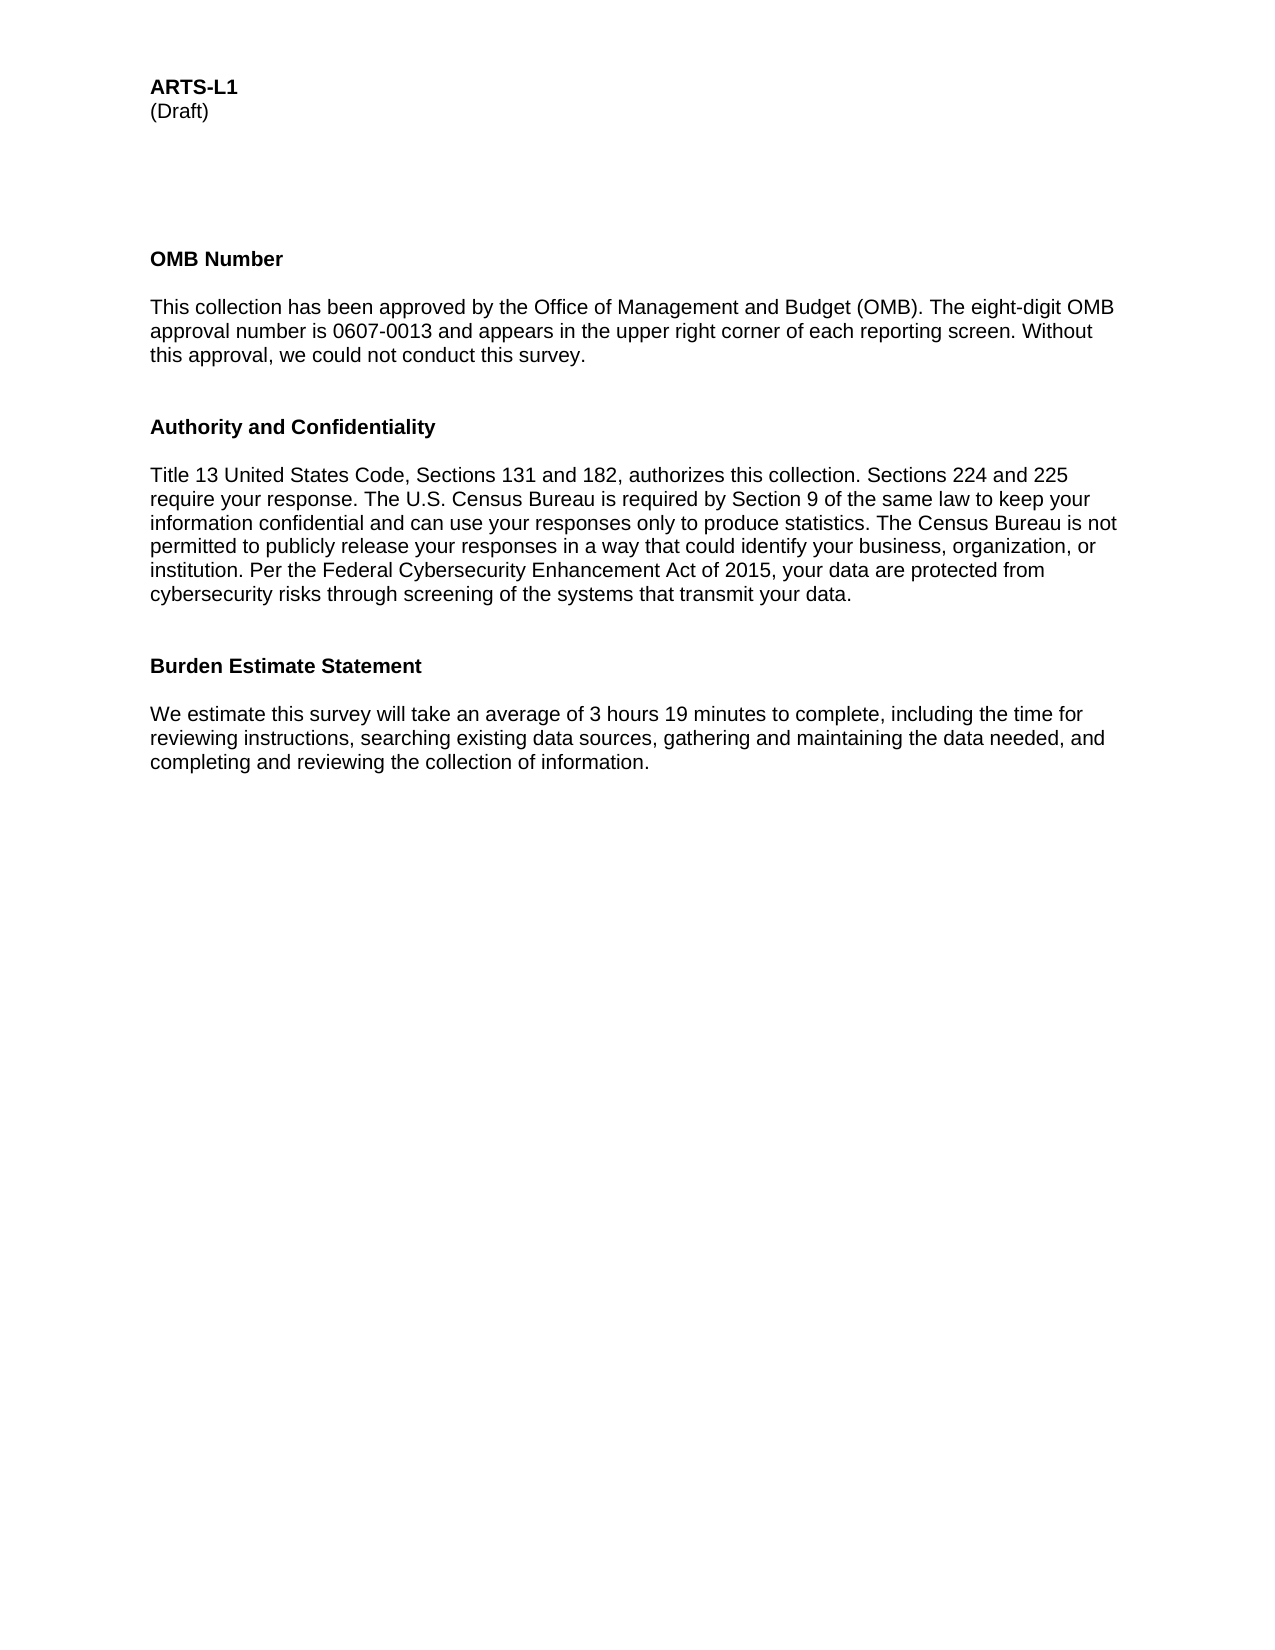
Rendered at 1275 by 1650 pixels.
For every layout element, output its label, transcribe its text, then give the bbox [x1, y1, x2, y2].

text We estimate this survey will take an average of 3 hours 19 minutes to complete, including the time for reviewing instructions, searching existing data sources, gathering and maintaining the data needed, and completing and reviewing the collection of information. [150, 702, 1125, 774]
text Title 13 United States Code, Sections 131 and 182, authorizes this collection. Sections 224 and 225 require your response. The U.S. Census Bureau is required by Section 9 of the same law to keep your information confidential and can use your responses only to produce statistics. The Census Bureau is not permitted to publicly release your responses in a way that could identify your business, organization, or institution. Per the Federal Cybersecurity Enhancement Act of 2015, your data are protected from cybersecurity risks through screening of the systems that transmit your data. [150, 462, 1125, 606]
text This collection has been approved by the Office of Management and Budget (OMB). The eight-digit OMB approval number is 0607-0013 and appears in the upper right corner of each reporting screen. Without this approval, we could not conduct this survey. [150, 295, 1125, 367]
text Burden Estimate Statement [150, 654, 1125, 678]
text OMB Number [150, 247, 1125, 271]
text Authority and Confidentiality [150, 414, 1125, 438]
